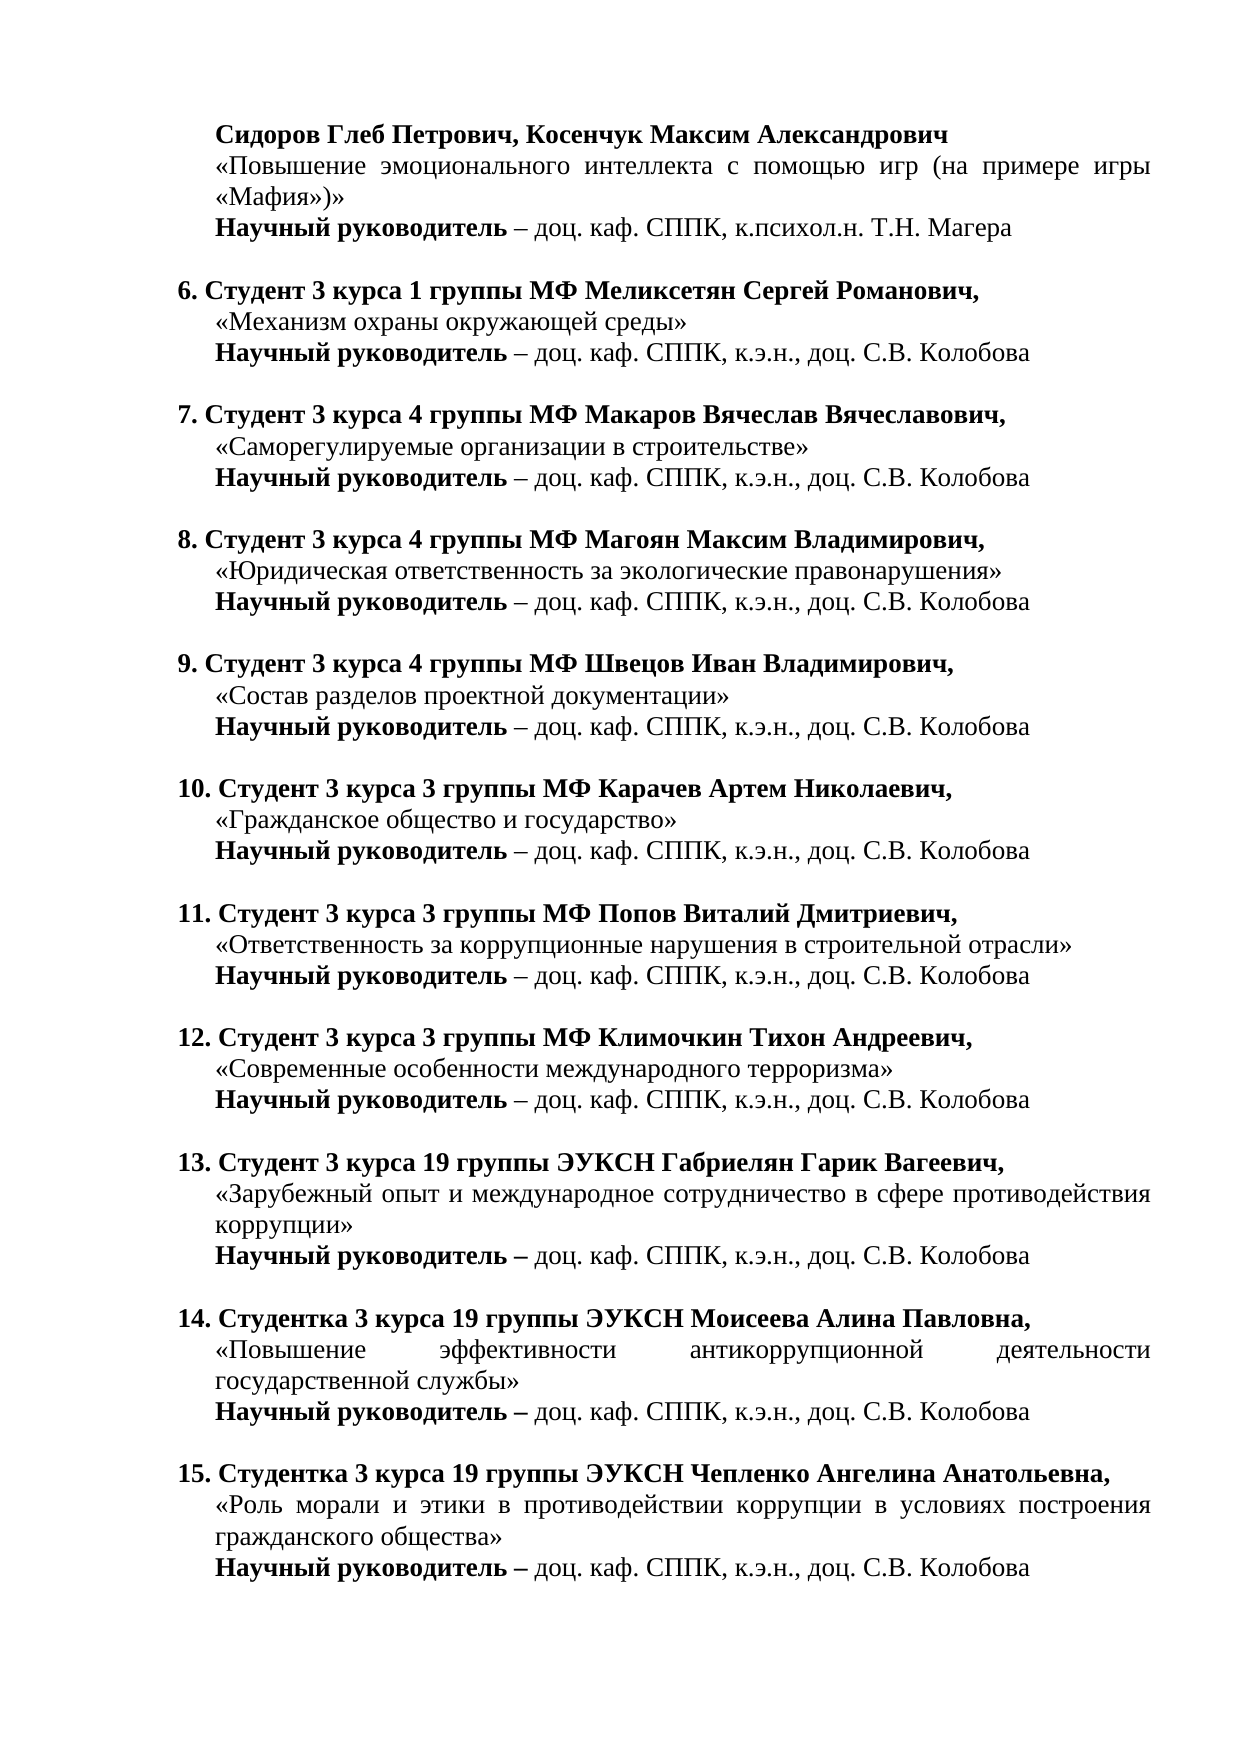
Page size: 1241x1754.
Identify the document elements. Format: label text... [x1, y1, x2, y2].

list Студент 3 курса 4 группы МФ Магоян Максим Владимирович, [177, 523, 1152, 554]
text «Ответственность за коррупционные нарушения в строительной отрасли» [215, 928, 1152, 959]
text «Современные особенности международного терроризма» [215, 1052, 1152, 1084]
text Научный руководитель – доц. каф. СППК, к.э.н., доц. С.В. Колобова [215, 461, 1152, 492]
list Студент 3 курса 3 группы МФ Климочкин Тихон Андреевич, [177, 1021, 1152, 1052]
text «Юридическая ответственность за экологические правонарушения» [215, 554, 1152, 585]
list Студентка 3 курса 19 группы ЭУКСН Моисеева Алина Павловна, [177, 1302, 1152, 1333]
text Научный руководитель – доц. каф. СППК, к.э.н., доц. С.В. Колобова [215, 1239, 1152, 1271]
text «Повышение эффективности антикоррупционной деятельности государственной службы» [215, 1333, 1152, 1395]
text Научный руководитель – доц. каф. СППК, к.э.н., доц. С.В. Колобова [215, 1395, 1152, 1426]
list Студентка 3 курса 19 группы ЭУКСН Чепленко Ангелина Анатольевна, [177, 1457, 1152, 1488]
list Студент 3 курса 1 группы МФ Меликсетян Сергей Романович, [177, 274, 1152, 305]
text «Повышение эмоционального интеллекта с помощью игр (на примере игры «Мафия»)» [215, 149, 1152, 212]
list Студент 3 курса 4 группы МФ Швецов Иван Владимирович, [177, 648, 1152, 679]
text «Зарубежный опыт и международное сотрудничество в сфере противодействия коррупции» [215, 1177, 1152, 1239]
text Научный руководитель – доц. каф. СППК, к.э.н., доц. С.В. Колобова [215, 834, 1152, 866]
text «Механизм охраны окружающей среды» [215, 305, 1152, 336]
text «Саморегулируемые организации в строительстве» [215, 429, 1152, 461]
text «Состав разделов проектной документации» [215, 679, 1152, 710]
text Научный руководитель – доц. каф. СППК, к.э.н., доц. С.В. Колобова [215, 585, 1152, 616]
text Сидоров Глеб Петрович, Косенчук Максим Александрович [215, 118, 1152, 149]
list Студент 3 курса 3 группы МФ Попов Виталий Дмитриевич, [177, 897, 1152, 928]
list Студент 3 курса 3 группы МФ Карачев Артем Николаевич, [177, 772, 1152, 803]
text Научный руководитель – доц. каф. СППК, к.э.н., доц. С.В. Колобова [215, 336, 1152, 367]
text Научный руководитель – доц. каф. СППК, к.э.н., доц. С.В. Колобова [215, 1551, 1152, 1582]
text Научный руководитель – доц. каф. СППК, к.э.н., доц. С.В. Колобова [215, 959, 1152, 990]
list Студент 3 курса 4 группы МФ Макаров Вячеслав Вячеславович, [177, 398, 1152, 429]
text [215, 212, 1152, 243]
text Научный руководитель – доц. каф. СППК, к.э.н., доц. С.В. Колобова [215, 710, 1152, 741]
text «Роль морали и этики в противодействии коррупции в условиях построения гражданского общества» [215, 1488, 1152, 1551]
list Студент 3 курса 19 группы ЭУКСН Габриелян Гарик Вагеевич, [177, 1146, 1152, 1177]
text «Гражданское общество и государство» [215, 803, 1152, 834]
text Научный руководитель – доц. каф. СППК, к.э.н., доц. С.В. Колобова [215, 1084, 1152, 1115]
